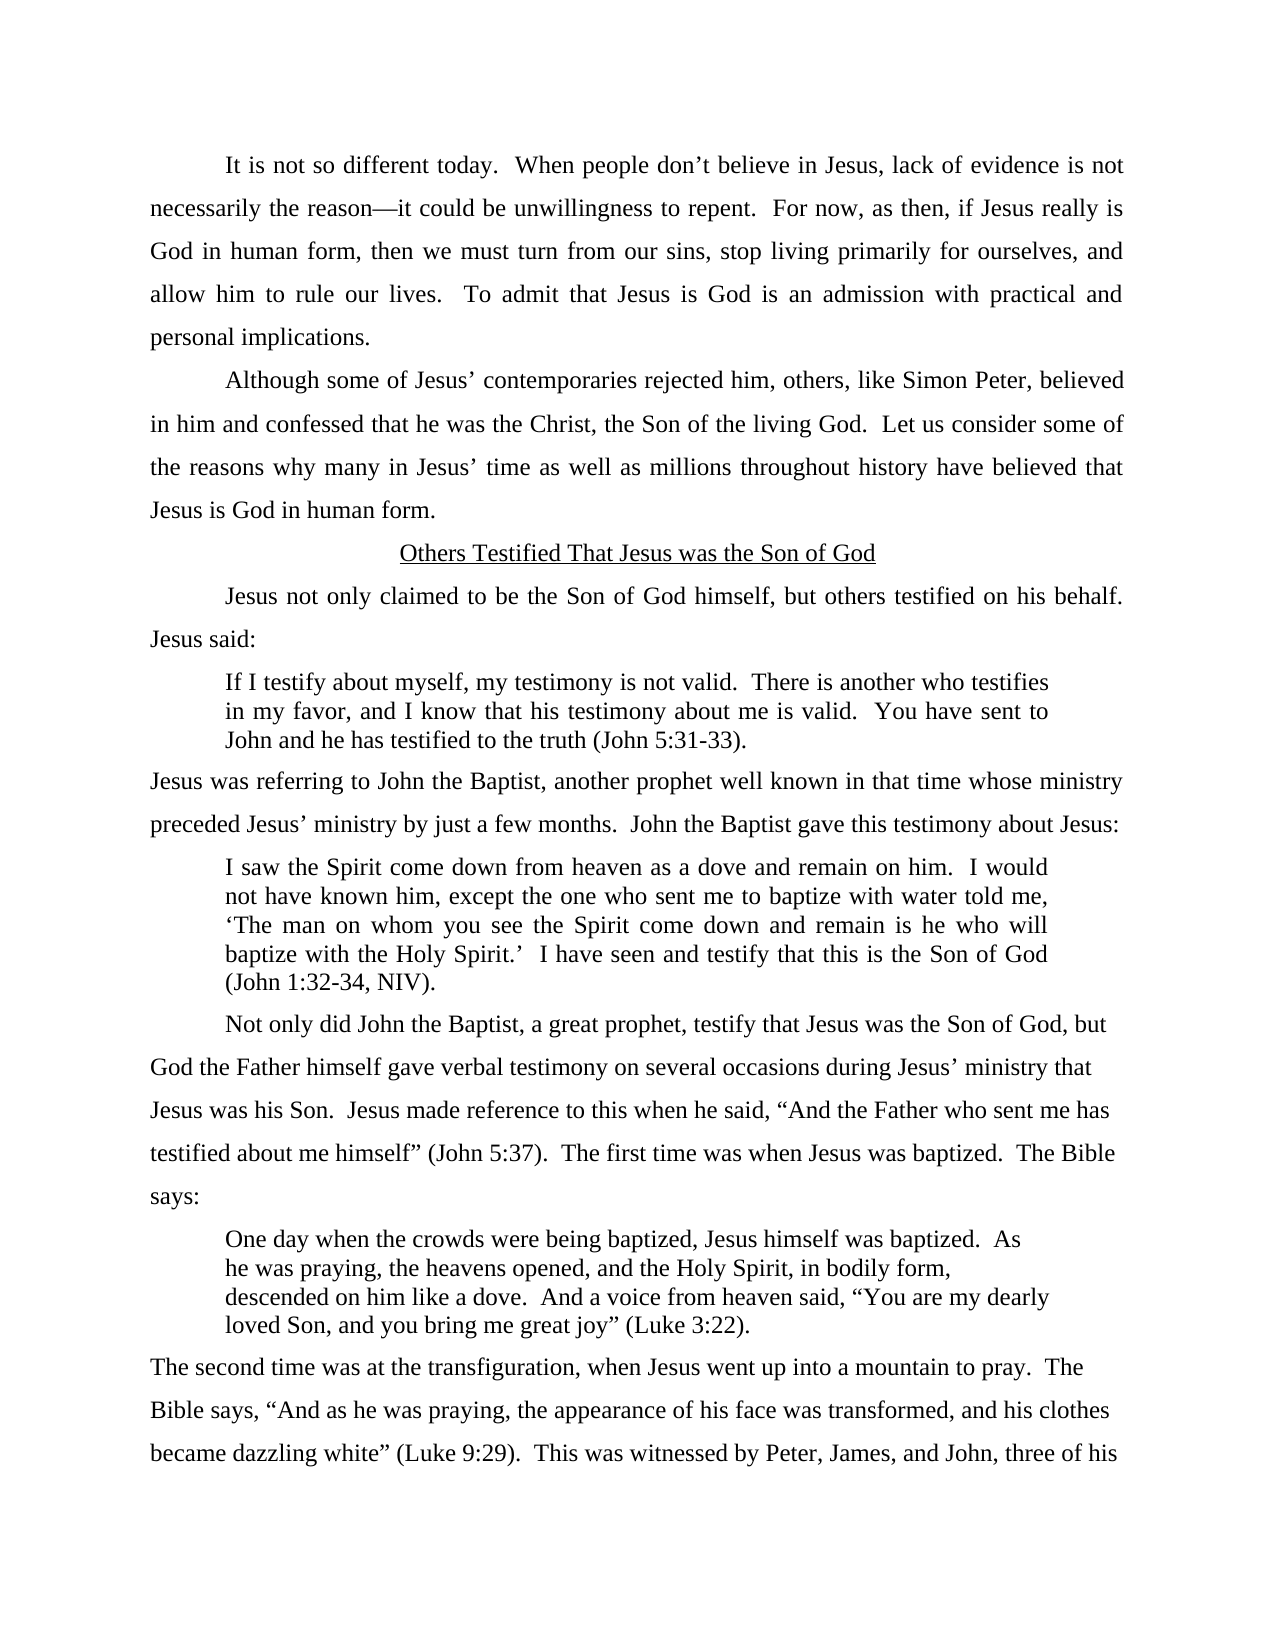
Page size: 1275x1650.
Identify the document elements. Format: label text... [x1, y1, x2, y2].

text I saw the Spirit come down from heaven as a dove and remain on him. I would not have known him, except the one who sent me to baptize with water told me, ‘The man on whom you see the Spirit come down and remain is he who will baptize with the Holy Spirit.’ I have seen and testify that this is the Son of God (John 1:32-34, NIV). [225, 852, 1050, 996]
text One day when the crowds were being baptized, Jesus himself was baptized. As he was praying, the heavens opened, and the Holy Spirit, in bodily form, descended on him like a dove. And a voice from heaven said, “You are my dearly loved Son, and you bring me great joy” (Luke 3:22). [225, 1224, 1050, 1339]
text Jesus was referring to John the Baptist, another prophet well known in that time whose ministry preceded Jesus’ ministry by just a few months. John the Baptist gave this testimony about Jesus: [150, 766, 1125, 838]
text If I testify about myself, my testimony is not valid. There is another who testifies in my favor, and I know that his testimony about me is valid. You have sent to John and he has testified to the truth (John 5:31-33). [225, 667, 1050, 754]
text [150, 1352, 1125, 1467]
text Not only did John the Baptist, a great prophet, testify that Jesus was the Son of God, but God the Father himself gave verbal testimony on several occasions during Jesus’ ministry that Jesus was his Son. Jesus made reference to this when he said, “And the Father who sent me has testified about me himself” (John 5:37). The first time was when Jesus was baptized. The Bible says: [150, 1009, 1125, 1210]
text Others Testified That Jesus was the Son of God [150, 538, 1125, 567]
text Although some of Jesus’ contemporaries rejected him, others, like Simon Peter, believed in him and confessed that he was the Christ, the Son of the living God. Let us consider some of the reasons why many in Jesus’ time as well as millions throughout history have believed that Jesus is God in human form. [150, 366, 1125, 524]
text It is not so different today. When people don’t believe in Jesus, lack of evidence is not necessarily the reason—it could be unwillingness to repent. For now, as then, if Jesus really is God in human form, then we must turn from our sins, stop living primarily for ourselves, and allow him to rule our lives. To admit that Jesus is God is an admission with practical and personal implications. [150, 150, 1125, 351]
text Jesus not only claimed to be the Son of God himself, but others testified on his behalf. Jesus said: [150, 581, 1125, 653]
